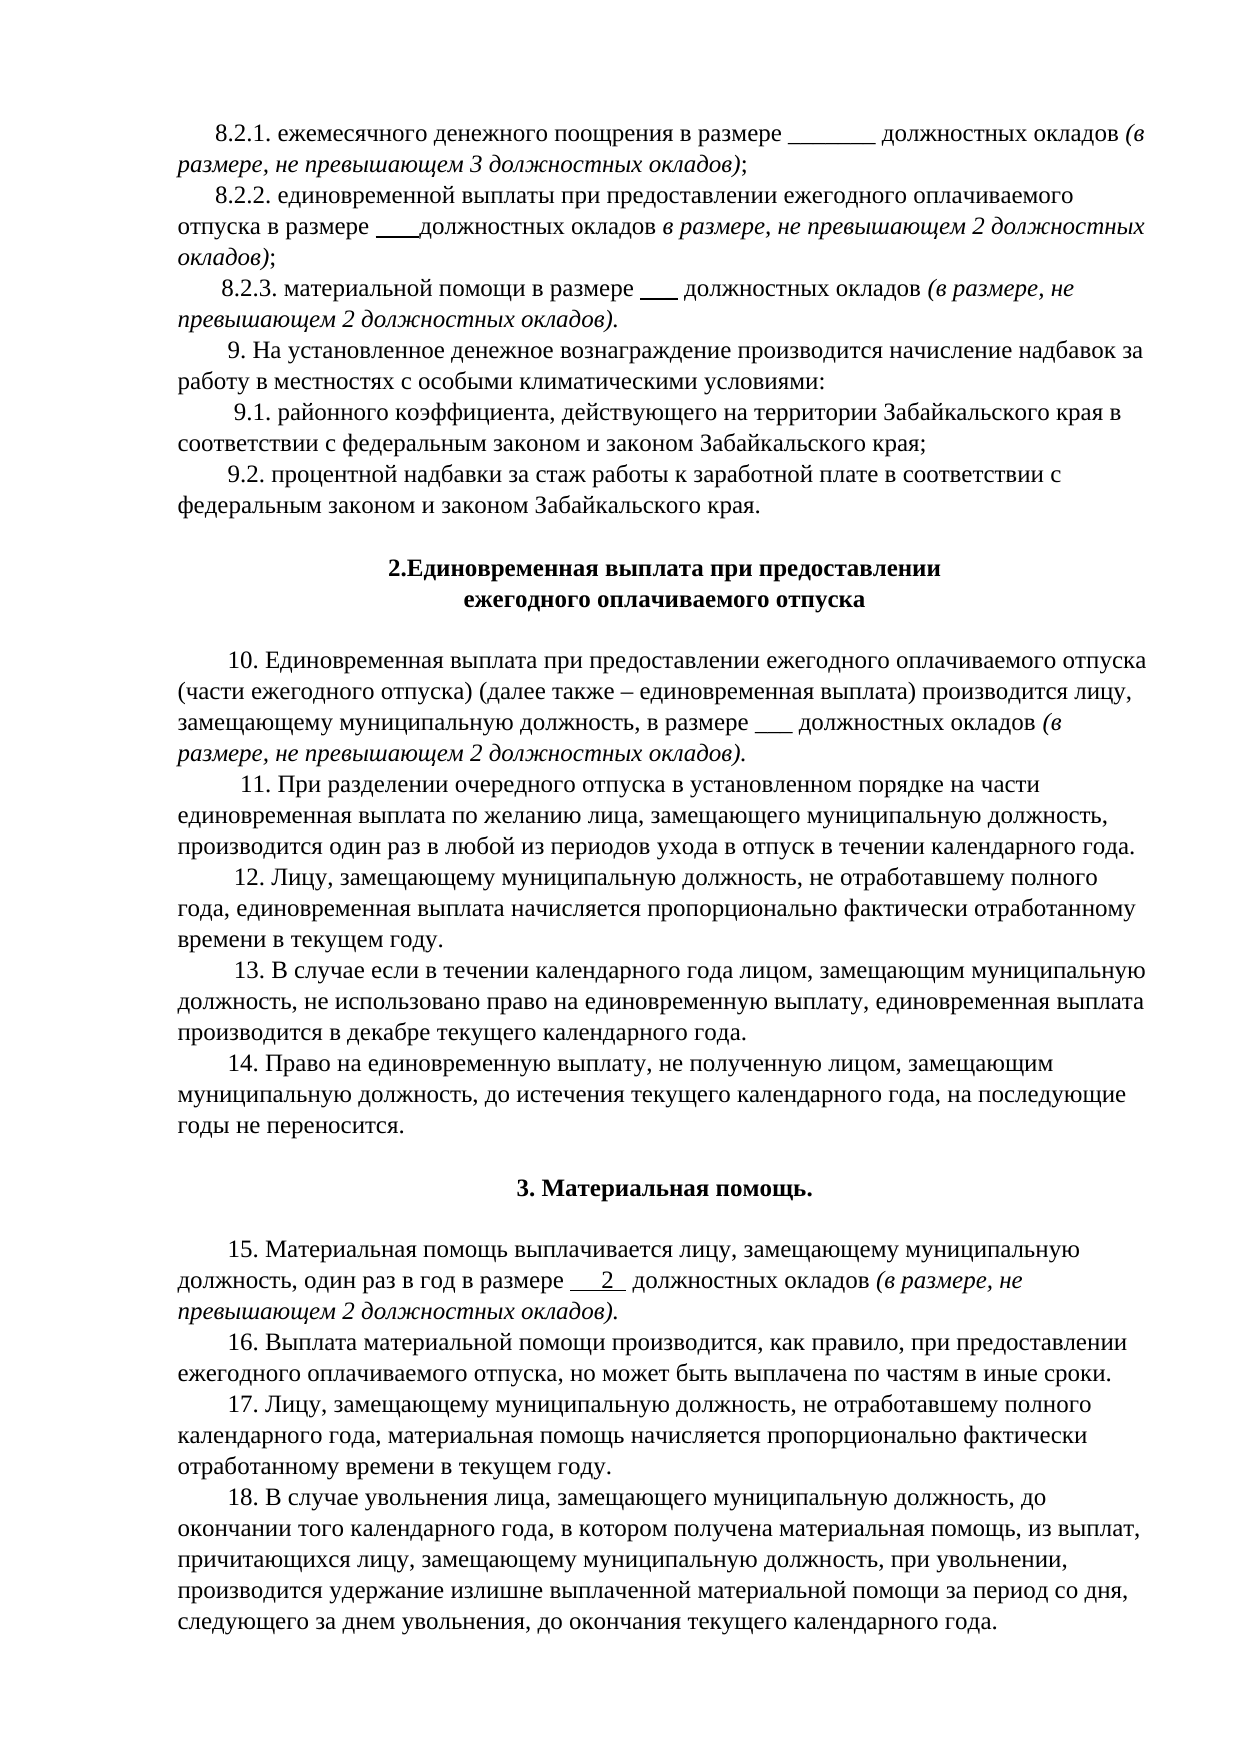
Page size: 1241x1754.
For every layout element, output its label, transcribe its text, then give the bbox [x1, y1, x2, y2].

text 9.1. районного коэффициента, действующего на территории Забайкальского края в соответствии с федеральным законом и законом Забайкальского края; [177, 397, 1152, 457]
text 13. В случае если в течении календарного года лицом, замещающим муниципальную должность, не использовано право на единовременную выплату, единовременная выплата производится в декабре текущего календарного года. [177, 955, 1152, 1046]
text 3. Материальная помощь. [177, 1173, 1152, 1201]
text 9. На установленное денежное вознаграждение производится начисление надбавок за работу в местностях с особыми климатическими условиями: [177, 335, 1152, 395]
text 11. При разделении очередного отпуска в установленном порядке на части единовременная выплата по желанию лица, замещающего муниципальную должность, производится один раз в любой из периодов ухода в отпуск в течении календарного года. [177, 769, 1152, 860]
text 9.2. процентной надбавки за стаж работы к заработной плате в соответствии с федеральным законом и законом Забайкальского края. [177, 459, 1152, 519]
text ежегодного оплачиваемого отпуска [177, 584, 1152, 612]
text 18. В случае увольнения лица, замещающего муниципальную должность, до окончании того календарного года, в котором получена материальная помощь, из выплат, причитающихся лицу, замещающему муниципальную должность, при увольнении, производится удержание излишне выплаченной материальной помощи за период со дня, следующего за днем увольнения, до окончания текущего календарного года. [177, 1482, 1152, 1635]
text 10. Единовременная выплата при предоставлении ежегодного оплачиваемого отпуска (части ежегодного отпуска) (далее также – единовременная выплата) производится лицу, замещающему муниципальную должность, в размере ___ должностных окладов (в размере, не превышающем 2 должностных окладов). [177, 645, 1152, 767]
text 8.2.1. ежемесячного денежного поощрения в размере _______ должностных окладов (в размере, не превышающем 3 должностных окладов); [177, 118, 1152, 178]
text 16. Выплата материальной помощи производится, как правило, при предоставлении ежегодного оплачиваемого отпуска, но может быть выплачена по частям в иные сроки. [177, 1327, 1152, 1387]
text 17. Лицу, замещающему муниципальную должность, не отработавшему полного календарного года, материальная помощь начисляется пропорционально фактически отработанному времени в текущем году. [177, 1389, 1152, 1480]
text 8.2.3. материальной помощи в размере _ должностных окладов (в размере, не превышающем 2 должностных окладов). [177, 273, 1152, 333]
text 8.2.2. единовременной выплаты при предоставлении ежегодного оплачиваемого отпуска в размере должностных окладов в размере, не превышающем 2 должностных окладов); [177, 180, 1152, 271]
text 14. Право на единовременную выплату, не полученную лицом, замещающим муниципальную должность, до истечения текущего календарного года, на последующие годы не переносится. [177, 1048, 1152, 1139]
text 15. Материальная помощь выплачивается лицу, замещающему муниципальную должность, один раз в год в размере 2 должностных окладов (в размере, не превышающем 2 должностных окладов). [177, 1234, 1152, 1325]
text 12. Лицу, замещающему муниципальную должность, не отработавшему полного года, единовременная выплата начисляется пропорционально фактически отработанному времени в текущем году. [177, 862, 1152, 953]
text 2.Единовременная выплата при предоставлении [177, 553, 1152, 581]
